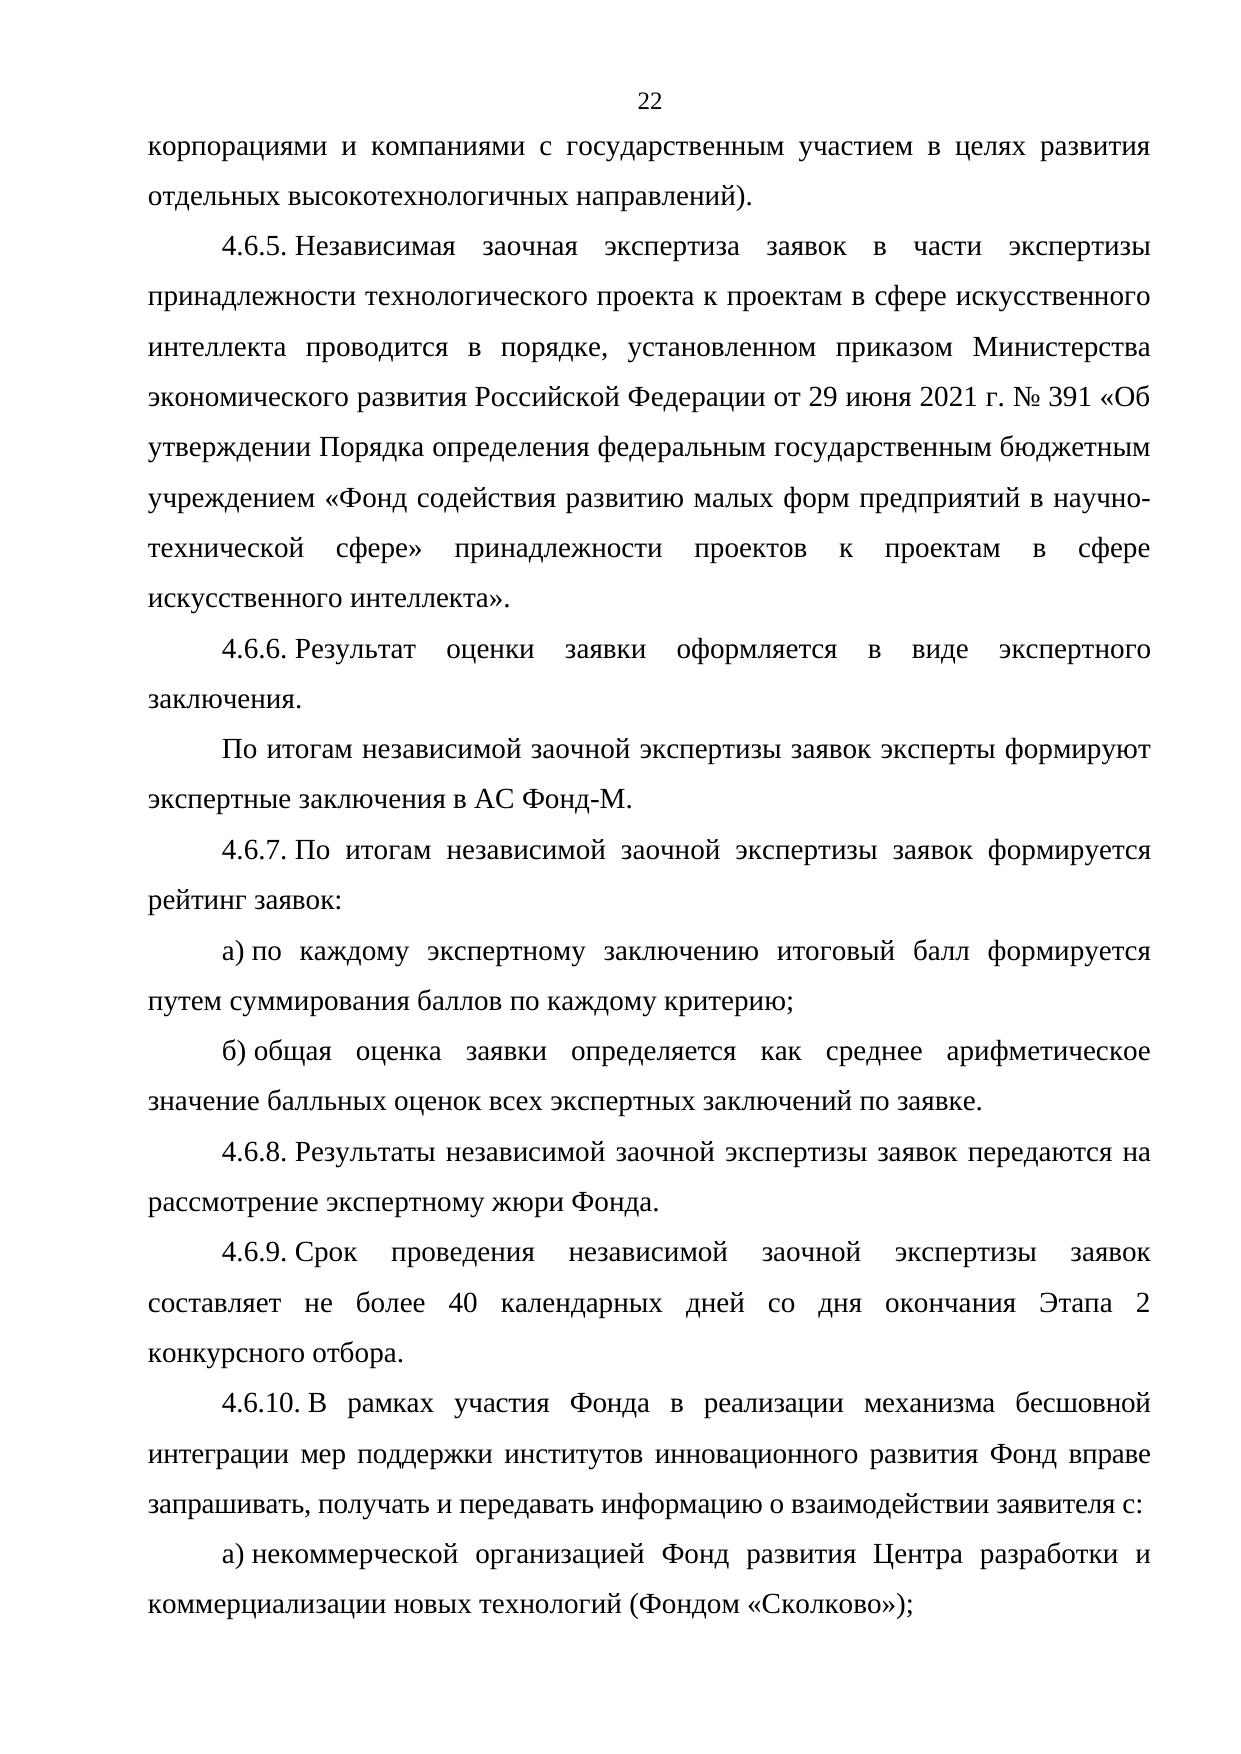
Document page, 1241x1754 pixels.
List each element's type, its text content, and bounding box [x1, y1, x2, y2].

list Независимая заочная экспертиза заявок в части экспертизы принадлежности технологического проекта к проектам в сфере искусственного интеллекта проводится в порядке, установленном приказом Министерства экономического развития Российской Федерации от 29 июня 2021 г. № 391 «Об утверждении Порядка определения федеральным государственным бюджетным учреждением «Фонд содействия развитию малых форм предприятий в научно-технической сфере» принадлежности проектов к проектам в сфере искусственного интеллекта». [148, 228, 1152, 614]
list По итогам независимой заочной экспертизы заявок формируется рейтинг заявок: [148, 832, 1152, 916]
list по каждому экспертному заключению итоговый балл формируется путем суммирования баллов по каждому критерию; [148, 933, 1152, 1016]
list В рамках участия Фонда в реализации механизма бесшовной интеграции мер поддержки институтов инновационного развития Фонд вправе запрашивать, получать и передавать информацию о взаимодействии заявителя с: [148, 1385, 1152, 1519]
list Результат оценки заявки оформляется в виде экспертного заключения. [148, 631, 1152, 714]
list Срок проведения независимой заочной экспертизы заявок составляет не более 40 календарных дней со дня окончания Этапа 2 конкурсного отбора. [148, 1234, 1152, 1369]
text По итогам независимой заочной экспертизы заявок эксперты формируют экспертные заключения в АС Фонд-М. [148, 731, 1152, 815]
list Результаты независимой заочной экспертизы заявок передаются на рассмотрение экспертному жюри Фонда. [148, 1134, 1152, 1218]
list некоммерческой организацией Фонд развития Центра разработки и коммерциализации новых технологий (Фондом «Сколково»); [148, 1536, 1152, 1620]
list общая оценка заявки определяется как среднее арифметическое значение балльных оценок всех экспертных заключений по заявке. [148, 1033, 1152, 1117]
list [148, 128, 1152, 211]
